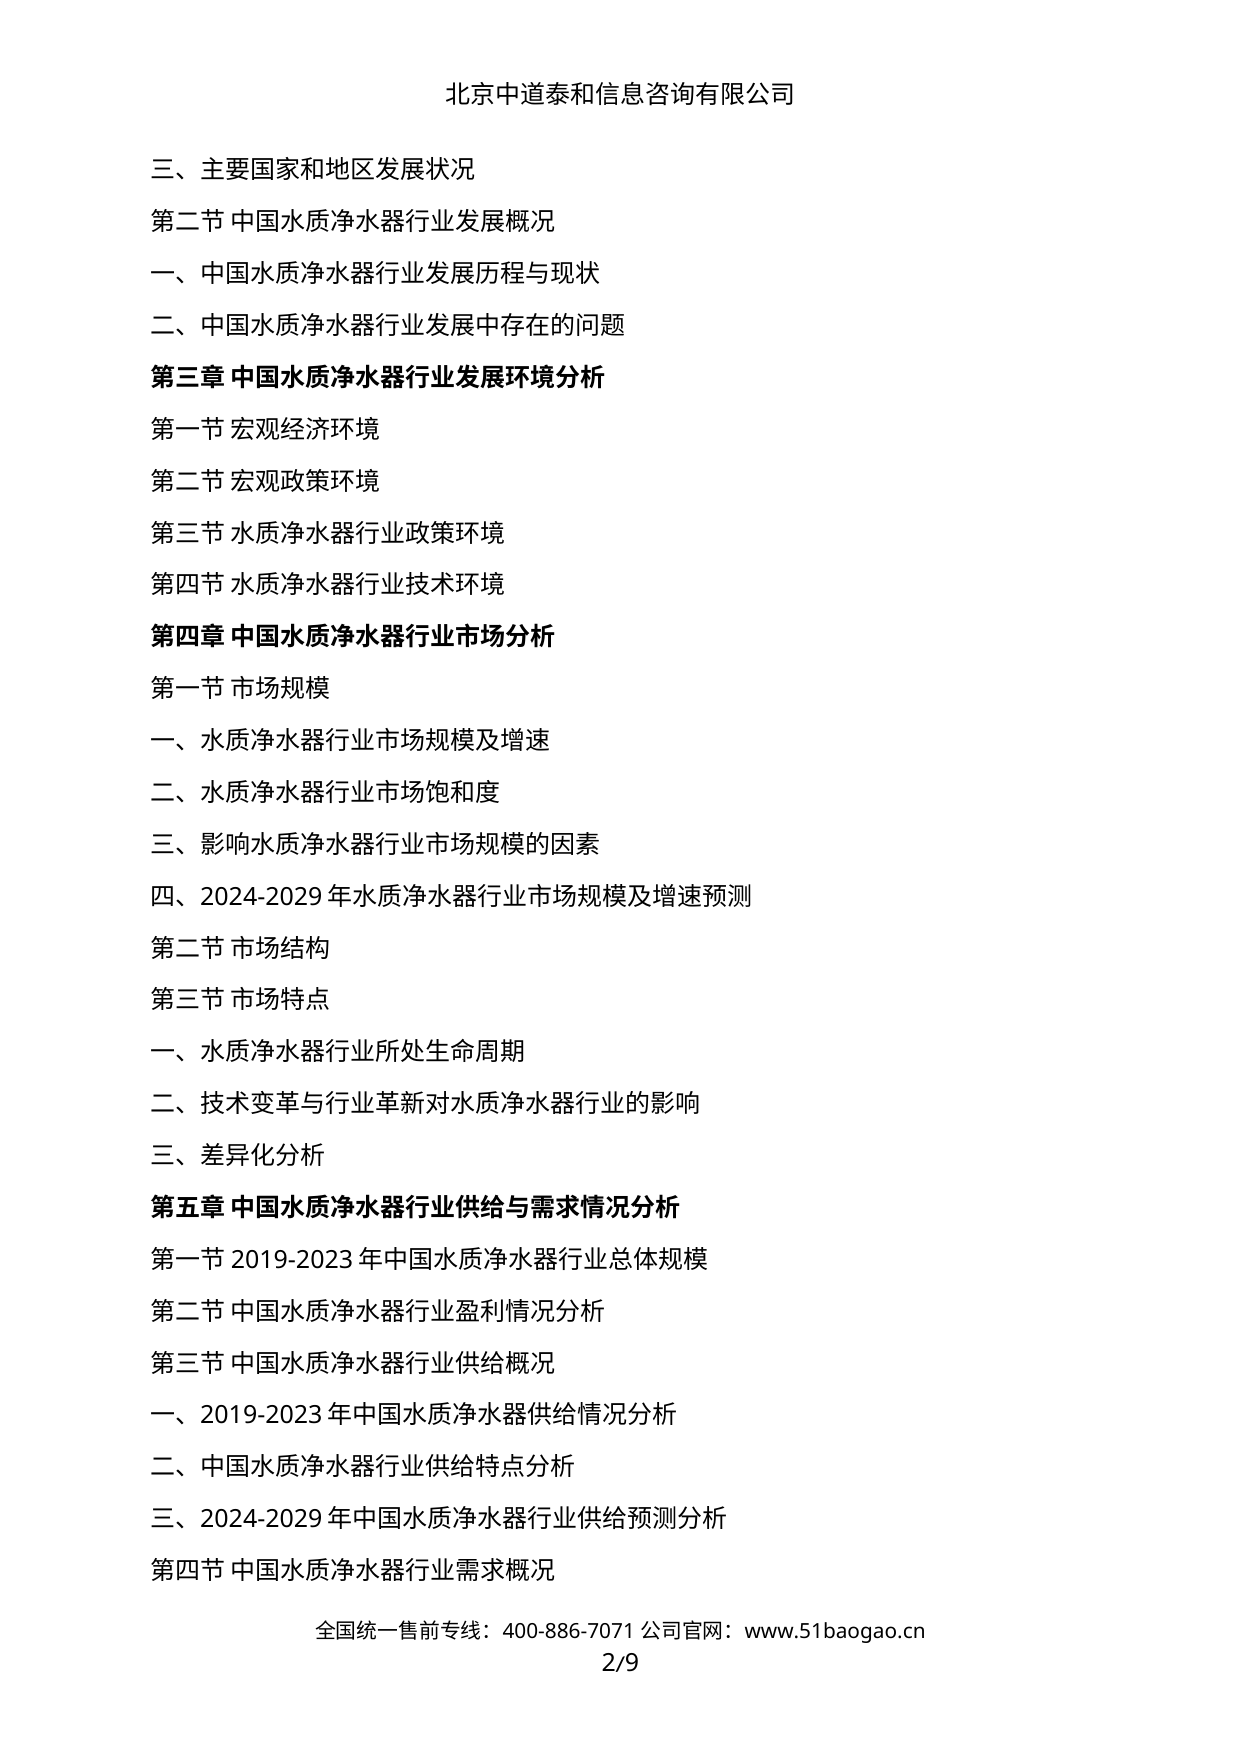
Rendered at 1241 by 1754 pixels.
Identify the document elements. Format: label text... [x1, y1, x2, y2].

text 一、2019-2023年中国水质净水器供给情况分析 [150, 1395, 1090, 1431]
text 二、水质净水器行业市场饱和度 [150, 772, 1090, 809]
text 第三节 市场特点 [150, 980, 1090, 1016]
text 第四章 中国水质净水器行业市场分析 [150, 617, 1090, 653]
text 第二节 中国水质净水器行业盈利情况分析 [150, 1291, 1090, 1327]
text 四、2024-2029年水质净水器行业市场规模及增速预测 [150, 876, 1090, 912]
text 二、中国水质净水器行业供给特点分析 [150, 1447, 1090, 1483]
text 第三章 中国水质净水器行业发展环境分析 [150, 357, 1090, 394]
text 二、技术变革与行业革新对水质净水器行业的影响 [150, 1084, 1090, 1120]
text 一、水质净水器行业所处生命周期 [150, 1032, 1090, 1068]
text 第二节 宏观政策环境 [150, 461, 1090, 497]
text 第三节 中国水质净水器行业供给概况 [150, 1343, 1090, 1379]
text 第一节 宏观经济环境 [150, 409, 1090, 446]
text 第二节 市场结构 [150, 928, 1090, 964]
text 第三节 水质净水器行业政策环境 [150, 513, 1090, 549]
text 三、2024-2029年中国水质净水器行业供给预测分析 [150, 1499, 1090, 1535]
text 三、差异化分析 [150, 1136, 1090, 1172]
text 第五章 中国水质净水器行业供给与需求情况分析 [150, 1187, 1090, 1224]
text 第四节 水质净水器行业技术环境 [150, 565, 1090, 601]
text 第二节 中国水质净水器行业发展概况 [150, 202, 1090, 238]
text 第一节 市场规模 [150, 669, 1090, 705]
text 一、水质净水器行业市场规模及增速 [150, 721, 1090, 757]
text 三、主要国家和地区发展状况 [150, 150, 1090, 186]
text 三、影响水质净水器行业市场规模的因素 [150, 824, 1090, 861]
text 第四节 中国水质净水器行业需求概况 [150, 1551, 1090, 1587]
text 一、中国水质净水器行业发展历程与现状 [150, 254, 1090, 290]
text 二、中国水质净水器行业发展中存在的问题 [150, 306, 1090, 342]
text 第一节 2019-2023年中国水质净水器行业总体规模 [150, 1239, 1090, 1276]
